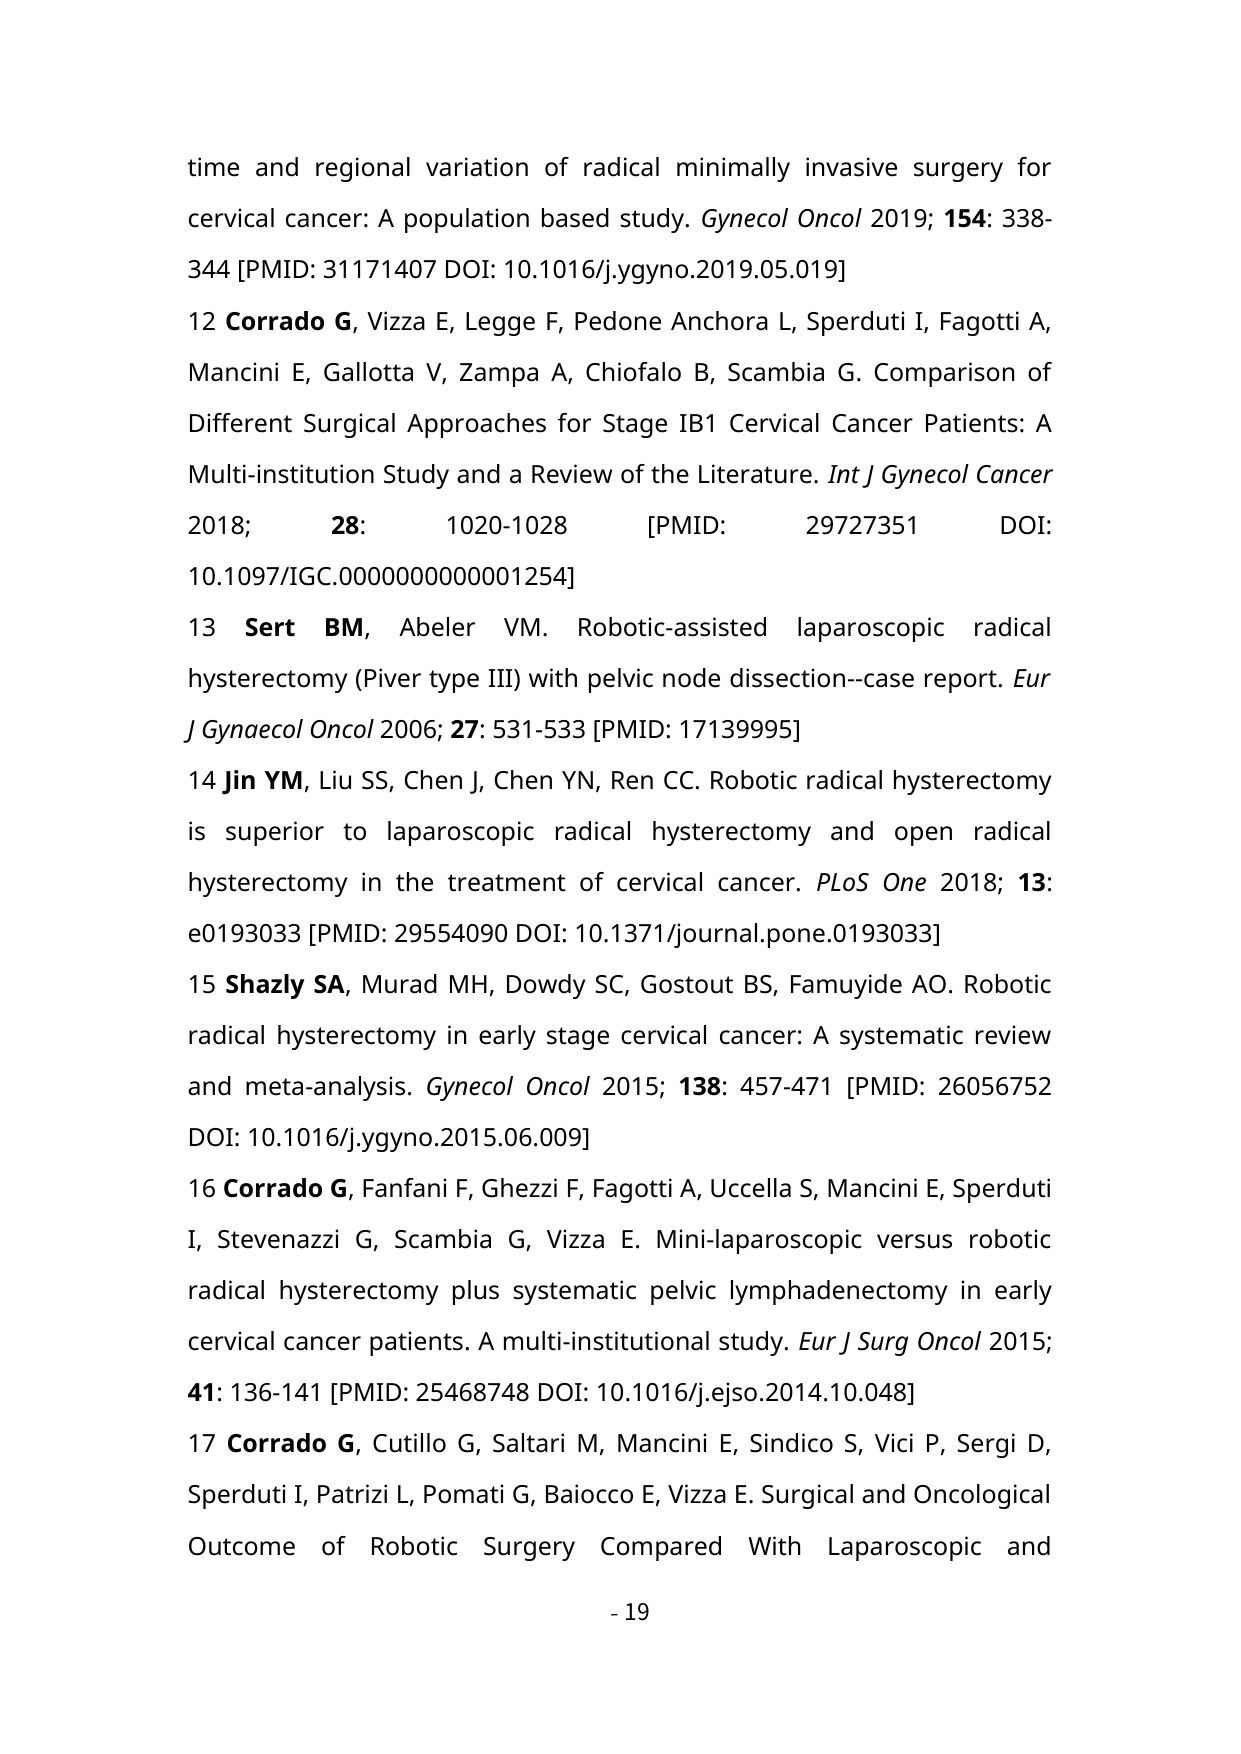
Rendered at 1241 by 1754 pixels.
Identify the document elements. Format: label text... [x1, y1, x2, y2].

text 14 Jin YM, Liu SS, Chen J, Chen YN, Ren CC. Robotic radical hysterectomy is superior to laparoscopic radical hysterectomy and open radical hysterectomy in the treatment of cervical cancer. PLoS One 2018; 13: e0193033 [PMID: 29554090 DOI: 10.1371/journal.pone.0193033] [187, 762, 1053, 950]
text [187, 1426, 1053, 1562]
text 13 Sert BM, Abeler VM. Robotic-assisted laparoscopic radical hysterectomy (Piver type III) with pelvic node dissection--case report. Eur J Gynaecol Oncol 2006; 27: 531-533 [PMID: 17139995] [187, 609, 1053, 746]
text 12 Corrado G, Vizza E, Legge F, Pedone Anchora L, Sperduti I, Fagotti A, Mancini E, Gallotta V, Zampa A, Chiofalo B, Scambia G. Comparison of Different Surgical Approaches for Stage IB1 Cervical Cancer Patients: A Multi-institution Study and a Review of the Literature. Int J Gynecol Cancer 2018; 28: 1020-1028 [PMID: 29727351 DOI: 10.1097/IGC.0000000000001254] [187, 303, 1053, 592]
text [187, 150, 1053, 286]
text 15 Shazly SA, Murad MH, Dowdy SC, Gostout BS, Famuyide AO. Robotic radical hysterectomy in early stage cervical cancer: A systematic review and meta-analysis. Gynecol Oncol 2015; 138: 457-471 [PMID: 26056752 DOI: 10.1016/j.ygyno.2015.06.009] [187, 967, 1053, 1154]
text 16 Corrado G, Fanfani F, Ghezzi F, Fagotti A, Uccella S, Mancini E, Sperduti I, Stevenazzi G, Scambia G, Vizza E. Mini-laparoscopic versus robotic radical hysterectomy plus systematic pelvic lymphadenectomy in early cervical cancer patients. A multi-institutional study. Eur J Surg Oncol 2015; 41: 136-141 [PMID: 25468748 DOI: 10.1016/j.ejso.2014.10.048] [187, 1171, 1053, 1409]
